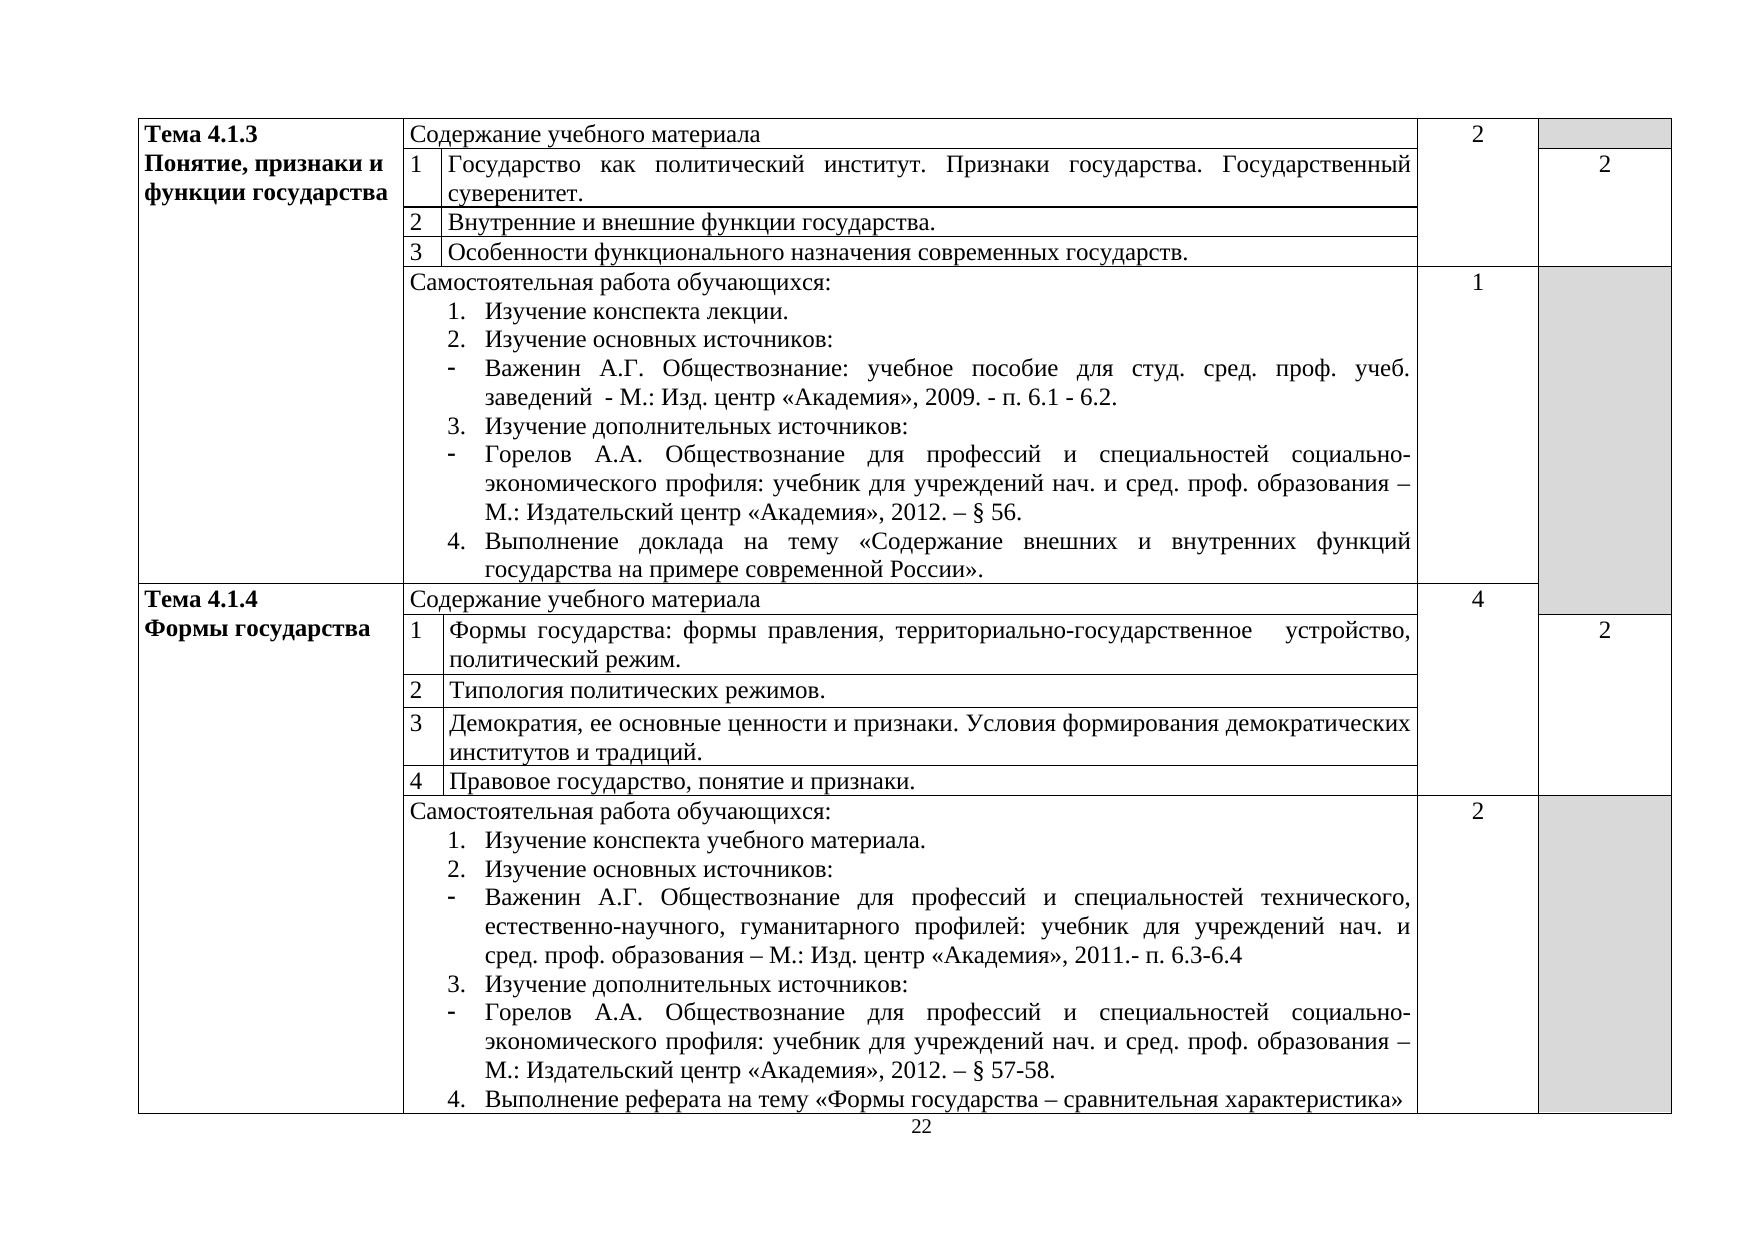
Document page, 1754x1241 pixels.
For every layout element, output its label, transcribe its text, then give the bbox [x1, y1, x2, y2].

table_cell 3 [404, 237, 441, 266]
table_cell Самостоятельная работа обучающихся: Изучение конспекта учебного материала. Изучение основных источников: Важенин А.Г. Обществознание для профессий и специальностей технического, естественно-научного, гуманитарного профилей: учебник для учреждений нач. и сред. проф. образования – М.: Изд. центр «Академия», 2011.- п. 6.3-6.4 Изучение дополнительных источников: Горелов А.А. Обществознание для профессий и специальностей социально-экономического профиля: учебник для учреждений нач. и сред. проф. образования – М.: Издательский центр «Академия», 2012. – § 57-58. Выполнение реферата на тему «Формы государства – сравнительная характеристика» [404, 796, 1417, 1112]
table_cell 4 [1418, 584, 1538, 795]
table_cell [1539, 796, 1671, 1112]
table_cell 2 [1539, 615, 1671, 795]
table_cell Содержание учебного материала [404, 584, 1417, 614]
table_cell 3 [404, 708, 443, 765]
table_cell 2 [404, 208, 441, 236]
table_cell 2 [1418, 796, 1538, 1112]
table_cell Типология политических режимов. [444, 675, 1417, 707]
table_cell 2 [1539, 149, 1671, 266]
table_cell [1539, 119, 1671, 148]
table_cell Самостоятельная работа обучающихся: Изучение конспекта лекции. Изучение основных источников: Важенин А.Г. Обществознание: учебное пособие для студ. сред. проф. учеб. заведений - М.: Изд. центр «Академия», 2009. - п. 6.1 - 6.2. Изучение дополнительных источников: Горелов А.А. Обществознание для профессий и специальностей социально-экономического профиля: учебник для учреждений нач. и сред. проф. образования – М.: Издательский центр «Академия», 2012. – § 56. Выполнение доклада на тему «Содержание внешних и внутренних функций государства на примере современной России». [404, 267, 1417, 583]
table_cell Демократия, ее основные ценности и признаки. Условия формирования демократических институтов и традиций. [444, 708, 1417, 765]
table_cell 2 [1418, 119, 1538, 266]
table_cell 1 [1418, 267, 1538, 583]
table_cell Тема 4.1.4 Формы государства [139, 584, 403, 1112]
table_cell 2 [404, 675, 443, 707]
table_cell 1 [404, 615, 443, 674]
table_cell Внутренние и внешние функции государства. [442, 208, 1417, 236]
table_cell Содержание учебного материала [404, 119, 1417, 148]
table_cell Государство как политический институт. Признаки государства. Государственный суверенитет. [442, 149, 1417, 206]
table_cell Особенности функционального назначения современных государств. [442, 237, 1417, 266]
table_cell Формы государства: формы правления, территориально-государственное устройство, политический режим. [444, 615, 1417, 674]
table_cell 4 [404, 766, 443, 795]
table_cell Тема 4.1.3 Понятие, признаки и функции государства [139, 119, 403, 583]
table_cell [1539, 267, 1671, 614]
table_cell 1 [404, 149, 441, 206]
table_cell Правовое государство, понятие и признаки. [444, 766, 1417, 795]
